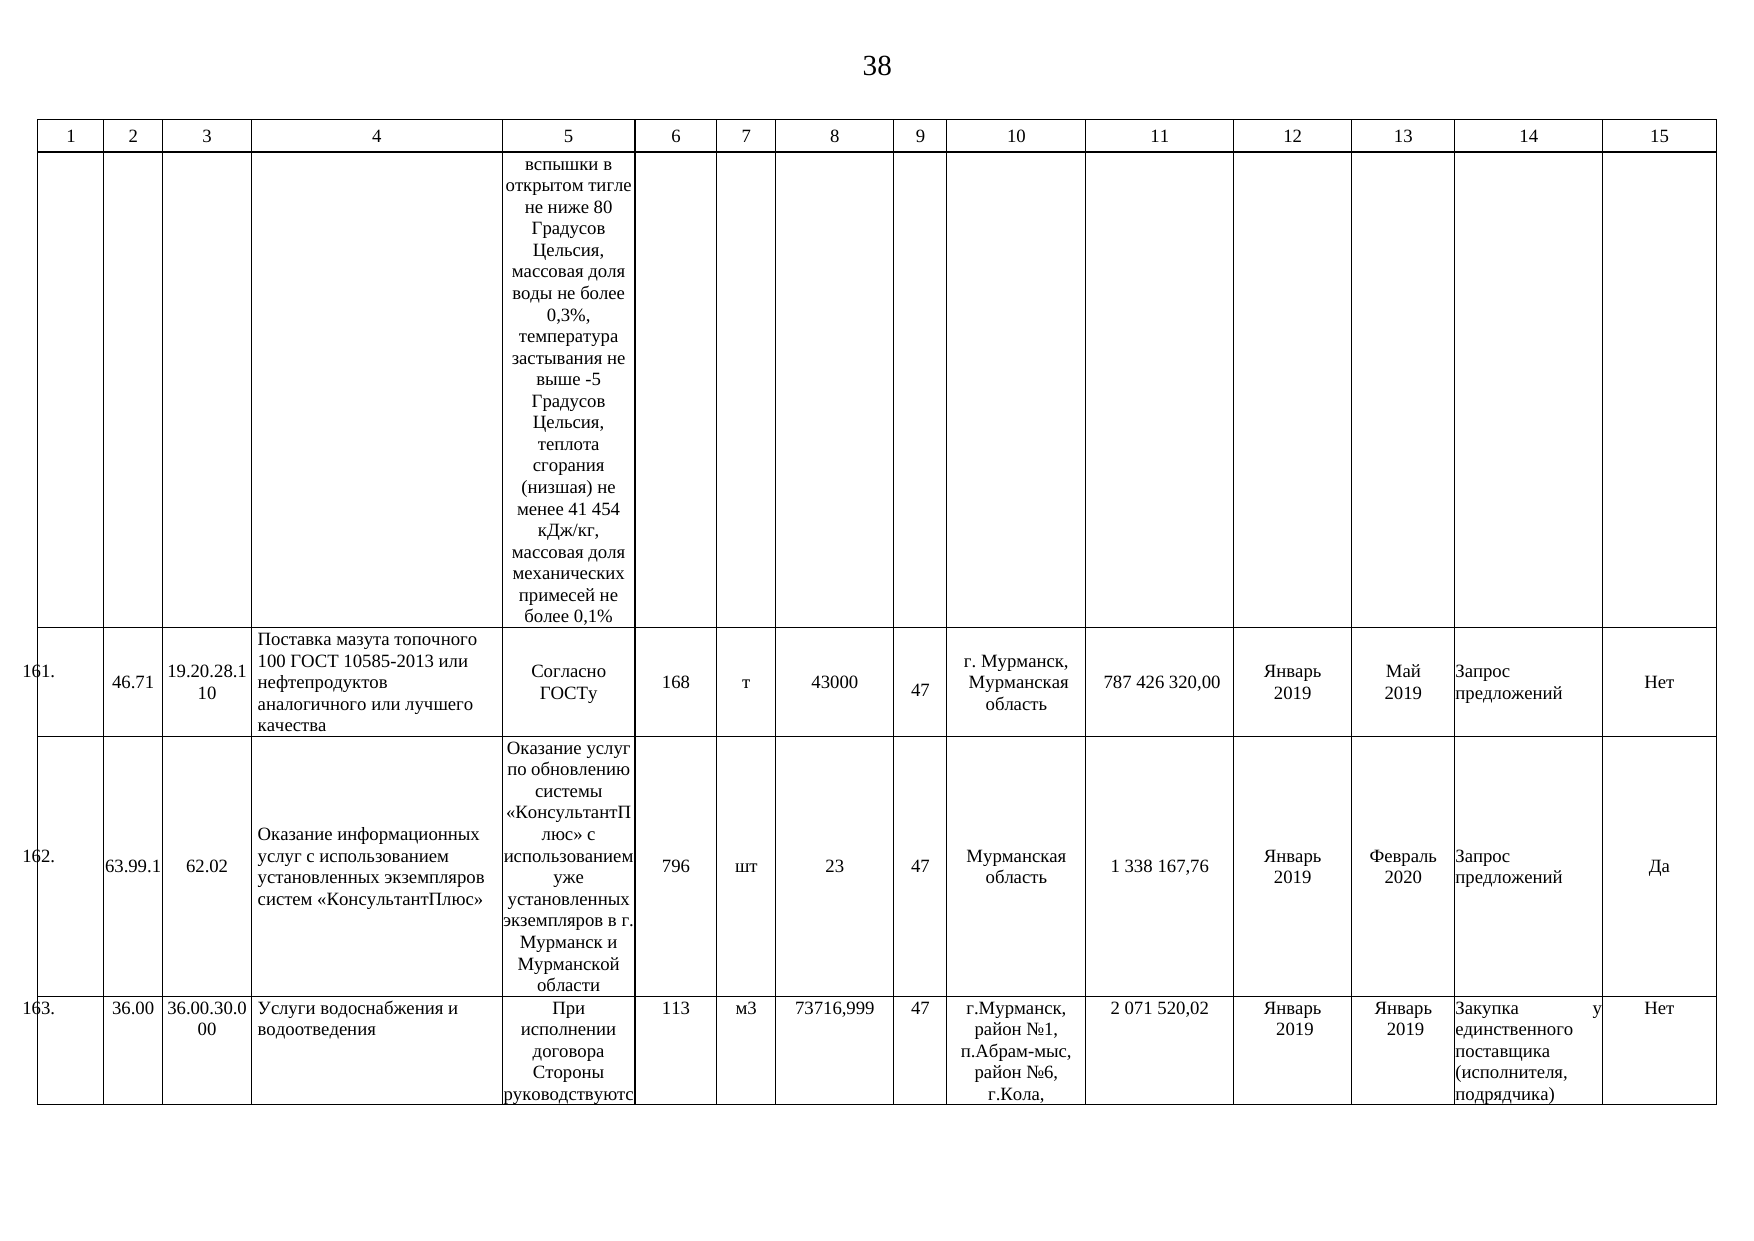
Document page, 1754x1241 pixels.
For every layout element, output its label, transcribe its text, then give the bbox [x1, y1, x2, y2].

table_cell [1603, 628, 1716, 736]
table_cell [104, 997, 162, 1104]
table_header 10 [947, 120, 1085, 151]
table_header 13 [1352, 120, 1454, 151]
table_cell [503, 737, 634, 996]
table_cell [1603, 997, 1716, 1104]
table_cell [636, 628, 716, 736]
table_header 9 [894, 120, 946, 151]
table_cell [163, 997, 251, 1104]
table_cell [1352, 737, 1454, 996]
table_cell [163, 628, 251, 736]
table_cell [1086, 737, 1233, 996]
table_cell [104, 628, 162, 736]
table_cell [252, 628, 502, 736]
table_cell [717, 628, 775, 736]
table_header 2 [104, 120, 162, 151]
table_header 15 [1603, 120, 1716, 151]
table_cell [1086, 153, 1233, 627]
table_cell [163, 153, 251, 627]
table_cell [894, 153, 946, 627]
table_header 12 [1234, 120, 1351, 151]
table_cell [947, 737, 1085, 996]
table_header 7 [717, 120, 775, 151]
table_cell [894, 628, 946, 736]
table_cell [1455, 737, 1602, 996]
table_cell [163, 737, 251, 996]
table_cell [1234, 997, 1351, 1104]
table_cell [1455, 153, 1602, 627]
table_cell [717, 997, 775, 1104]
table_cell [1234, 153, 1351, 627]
table_header 6 [636, 120, 716, 151]
table_header 3 [163, 120, 251, 151]
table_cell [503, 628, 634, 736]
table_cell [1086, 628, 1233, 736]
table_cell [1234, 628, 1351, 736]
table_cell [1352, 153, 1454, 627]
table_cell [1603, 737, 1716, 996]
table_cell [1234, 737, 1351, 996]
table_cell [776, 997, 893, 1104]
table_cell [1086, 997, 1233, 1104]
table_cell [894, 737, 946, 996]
table_header 5 [503, 120, 634, 151]
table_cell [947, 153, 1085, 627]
table_header 4 [252, 120, 502, 151]
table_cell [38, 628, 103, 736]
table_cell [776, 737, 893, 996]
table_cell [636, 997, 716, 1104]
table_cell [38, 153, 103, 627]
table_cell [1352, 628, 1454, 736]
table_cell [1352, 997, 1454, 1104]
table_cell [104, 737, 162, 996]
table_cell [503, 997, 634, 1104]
table_header 8 [776, 120, 893, 151]
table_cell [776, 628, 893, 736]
table_header 11 [1086, 120, 1233, 151]
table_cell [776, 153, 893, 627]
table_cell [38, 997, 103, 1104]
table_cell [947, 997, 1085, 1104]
table_header 14 [1455, 120, 1602, 151]
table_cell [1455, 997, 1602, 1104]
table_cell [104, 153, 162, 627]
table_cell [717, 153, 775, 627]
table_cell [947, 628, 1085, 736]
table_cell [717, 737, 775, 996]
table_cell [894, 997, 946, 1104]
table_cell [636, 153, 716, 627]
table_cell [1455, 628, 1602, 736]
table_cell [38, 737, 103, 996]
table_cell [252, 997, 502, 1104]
table_header 1 [38, 120, 103, 151]
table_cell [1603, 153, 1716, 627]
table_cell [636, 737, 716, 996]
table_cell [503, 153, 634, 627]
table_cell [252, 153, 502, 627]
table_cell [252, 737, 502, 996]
